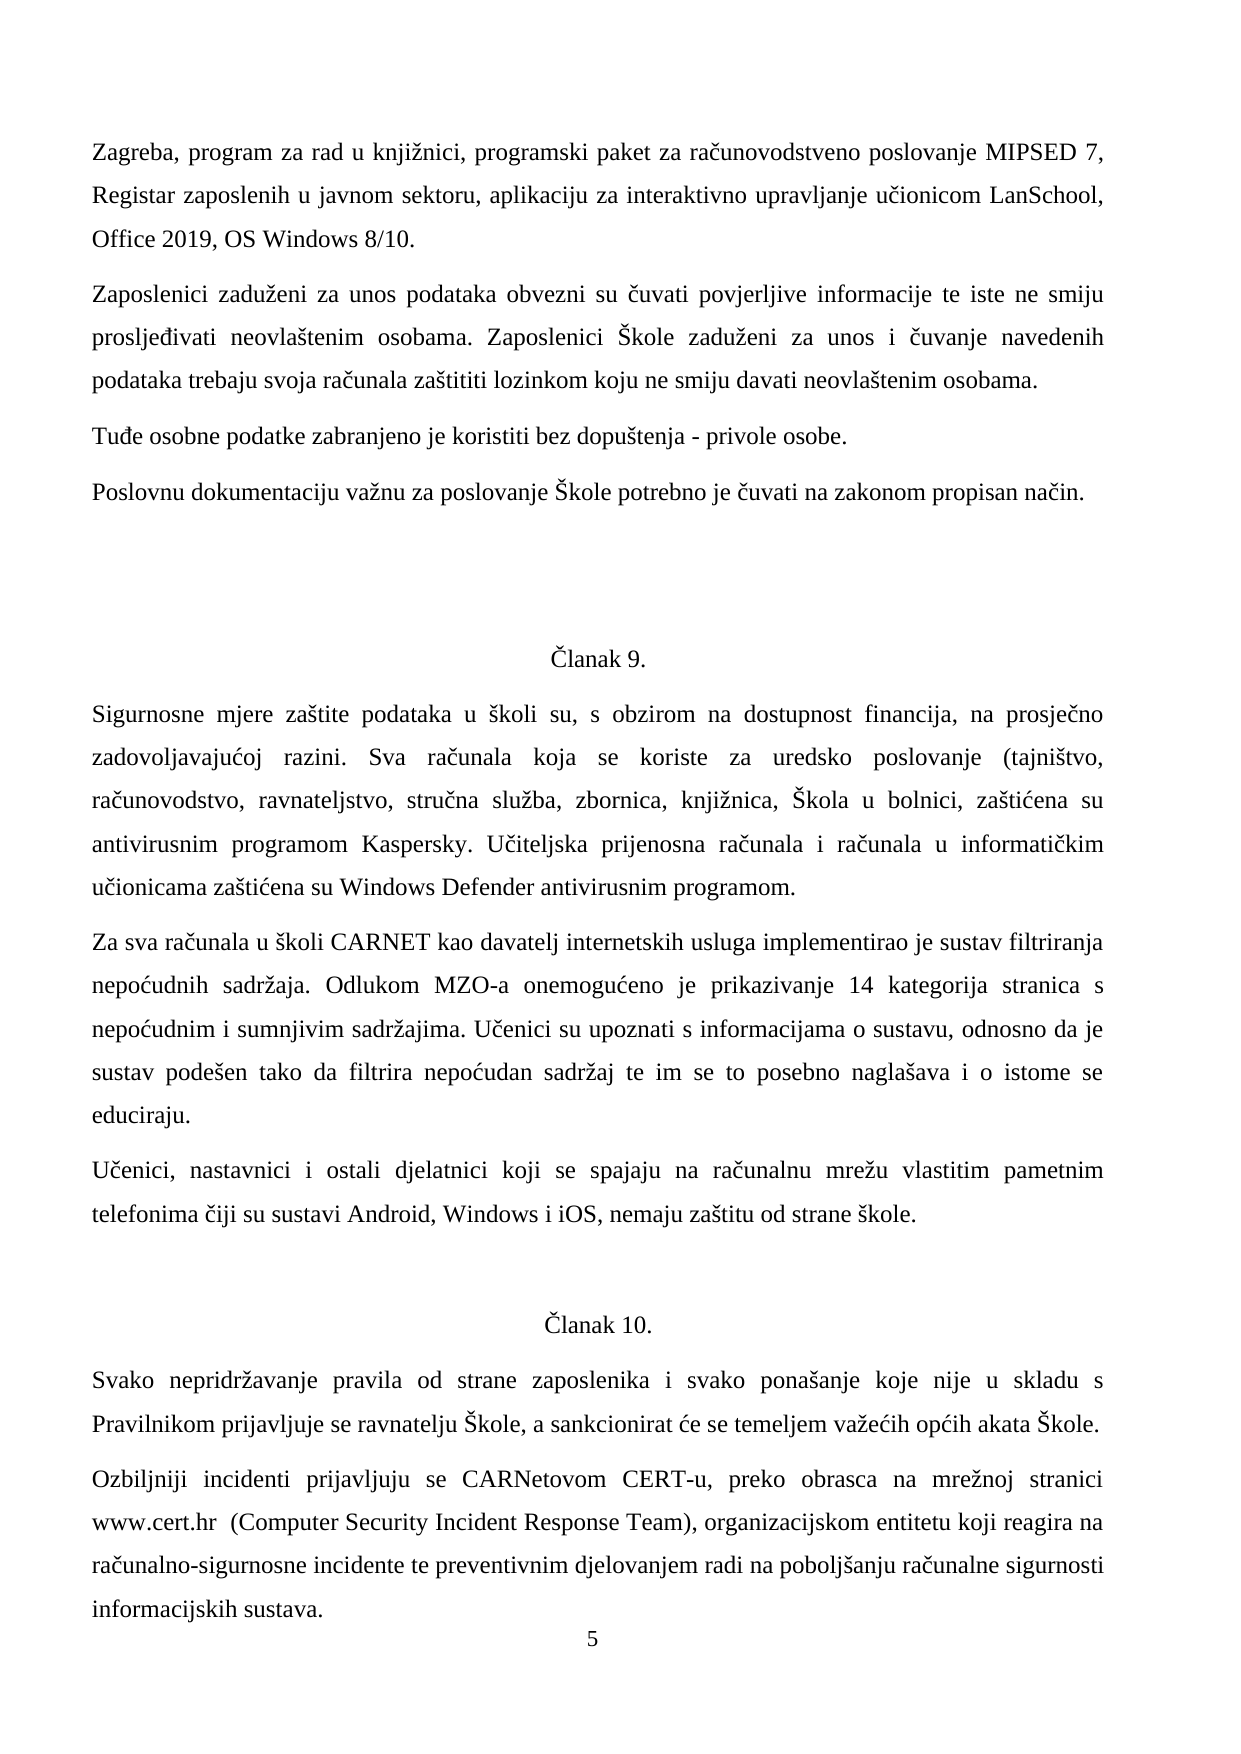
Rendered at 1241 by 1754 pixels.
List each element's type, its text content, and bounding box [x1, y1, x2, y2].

text Učenici, nastavnici i ostali djelatnici koji se spajaju na računalnu mrežu vlastitim pametnim telefonima čiji su sustavi Android, Windows i iOS, nemaju zaštitu od strane škole. [92, 1156, 1105, 1227]
text Članak 9. [92, 644, 1105, 672]
text Zaposlenici zaduženi za unos podataka obvezni su čuvati povjerljive informacije te iste ne smiju prosljeđivati neovlaštenim osobama. Zaposlenici Škole zaduženi za unos i čuvanje navedenih podataka trebaju svoja računala zaštititi lozinkom koju ne smiju davati neovlaštenim osobama. [92, 279, 1105, 394]
text Sigurnosne mjere zaštite podataka u školi su, s obzirom na dostupnost financija, na prosječno zadovoljavajućoj razini. Sva računala koja se koriste za uredsko poslovanje (tajništvo, računovodstvo, ravnateljstvo, stručna služba, zbornica, knjižnica, Škola u bolnici, zaštićena su antivirusnim programom Kaspersky. Učiteljska prijenosna računala i računala u informatičkim učionicama zaštićena su Windows Defender antivirusnim programom. [92, 699, 1105, 901]
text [92, 137, 1105, 252]
text Poslovnu dokumentaciju važnu za poslovanje Škole potrebno je čuvati na zakonom propisan način. [92, 477, 1105, 506]
text Tuđe osobne podatke zabranjeno je koristiti bez dopuštenja - privole osobe. [92, 421, 1105, 450]
text Svako nepridržavanje pravila od strane zaposlenika i svako ponašanje koje nije u skladu s Pravilnikom prijavljuje se ravnatelju Škole, a sankcionirat će se temeljem važećih općih akata Škole. [92, 1366, 1105, 1437]
text Članak 10. [92, 1310, 1105, 1339]
text Ozbiljniji incidenti prijavljuju se CARNetovom CERT-u, preko obrasca na mrežnoj stranici www.cert.hr (Computer Security Incident Response Team), organizacijskom entitetu koji reagira na računalno-sigurnosne incidente te preventivnim djelovanjem radi na poboljšanju računalne sigurnosti informacijskih sustava. [92, 1464, 1105, 1622]
text Za sva računala u školi CARNET kao davatelj internetskih usluga implementirao je sustav filtriranja nepoćudnih sadržaja. Odlukom MZO-a onemogućeno je prikazivanje 14 kategorija stranica s nepoćudnim i sumnjivim sadržajima. Učenici su upoznati s informacijama o sustavu, odnosno da je sustav podešen tako da filtrira nepoćudan sadržaj te im se to posebno naglašava i o istome se educiraju. [92, 927, 1105, 1129]
